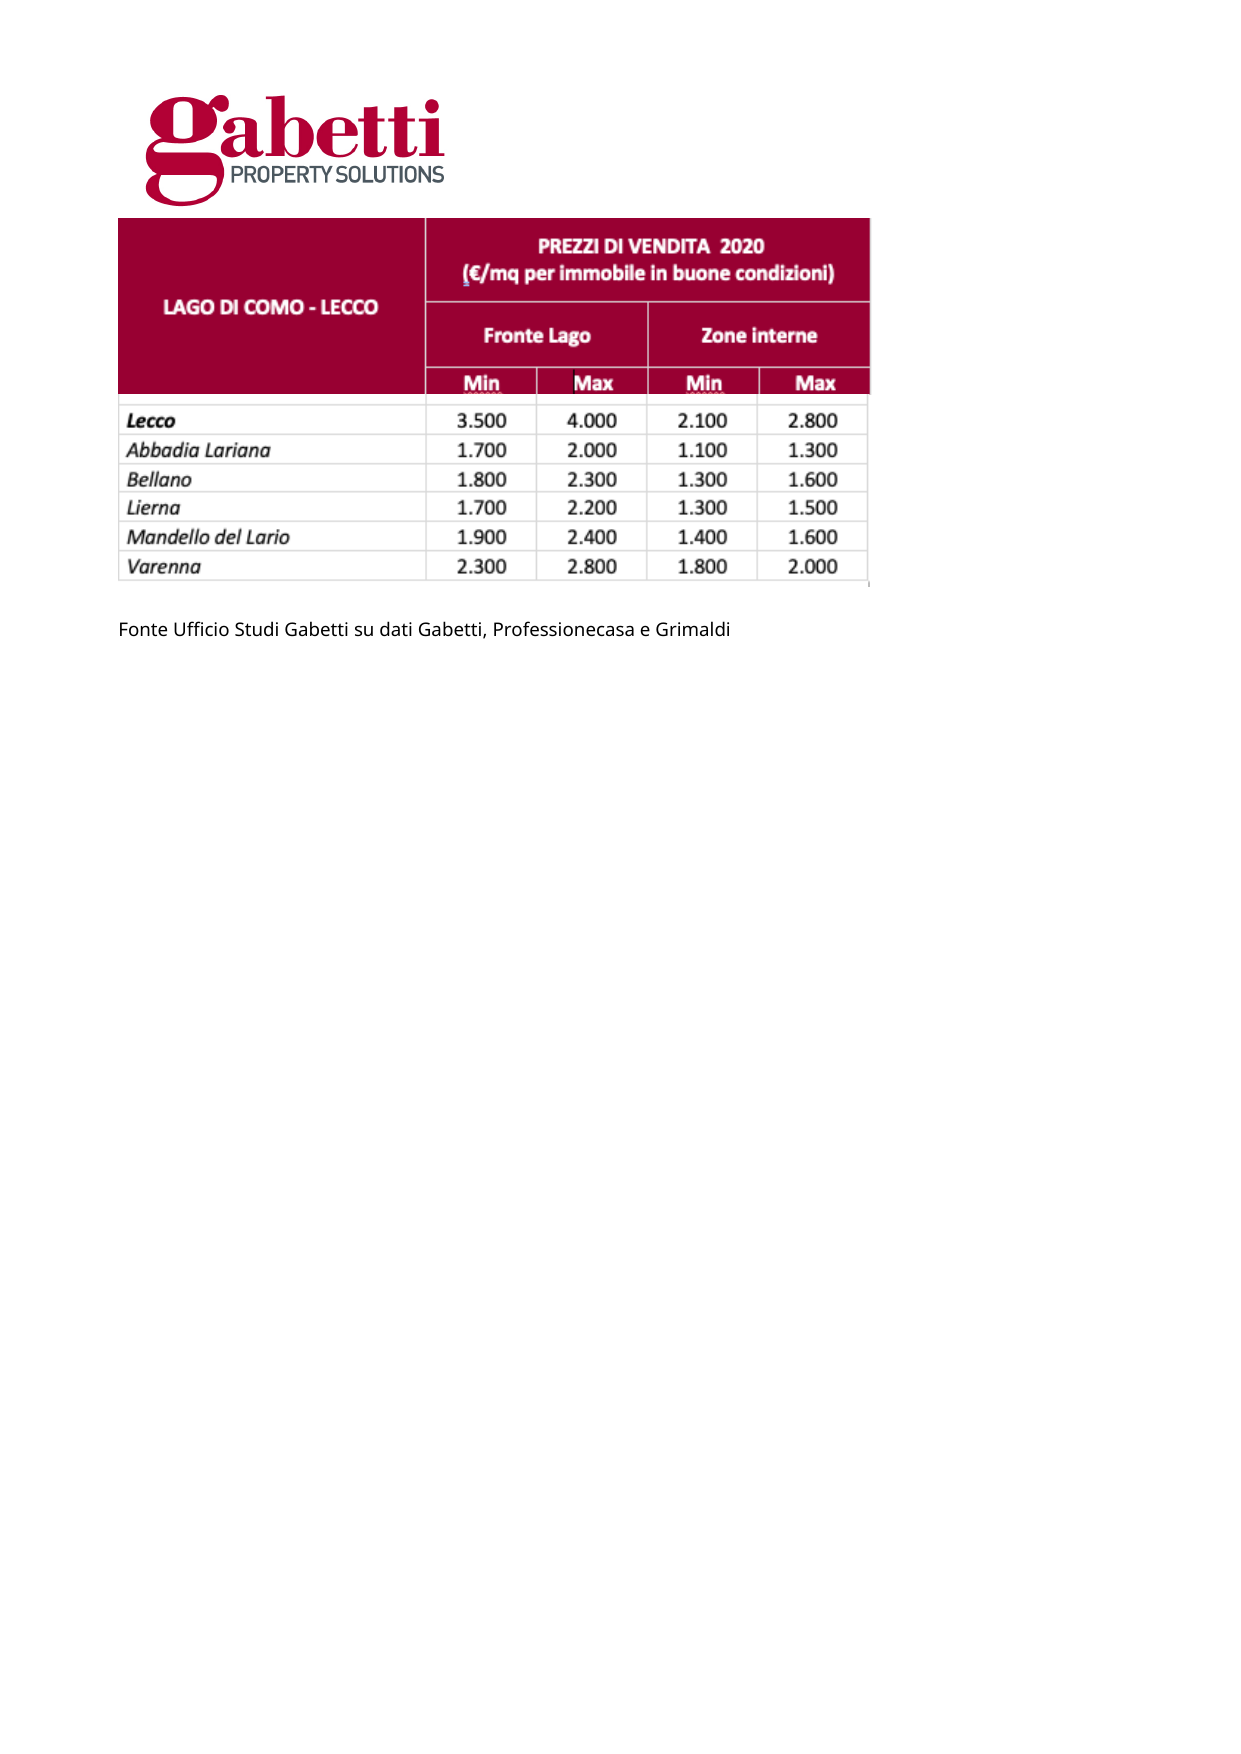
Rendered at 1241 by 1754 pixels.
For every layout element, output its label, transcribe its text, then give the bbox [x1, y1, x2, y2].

picture [118, 73, 873, 587]
text Fonte Ufficio Studi Gabetti su dati Gabetti, Professionecasa e Grimaldi [118, 616, 1122, 642]
